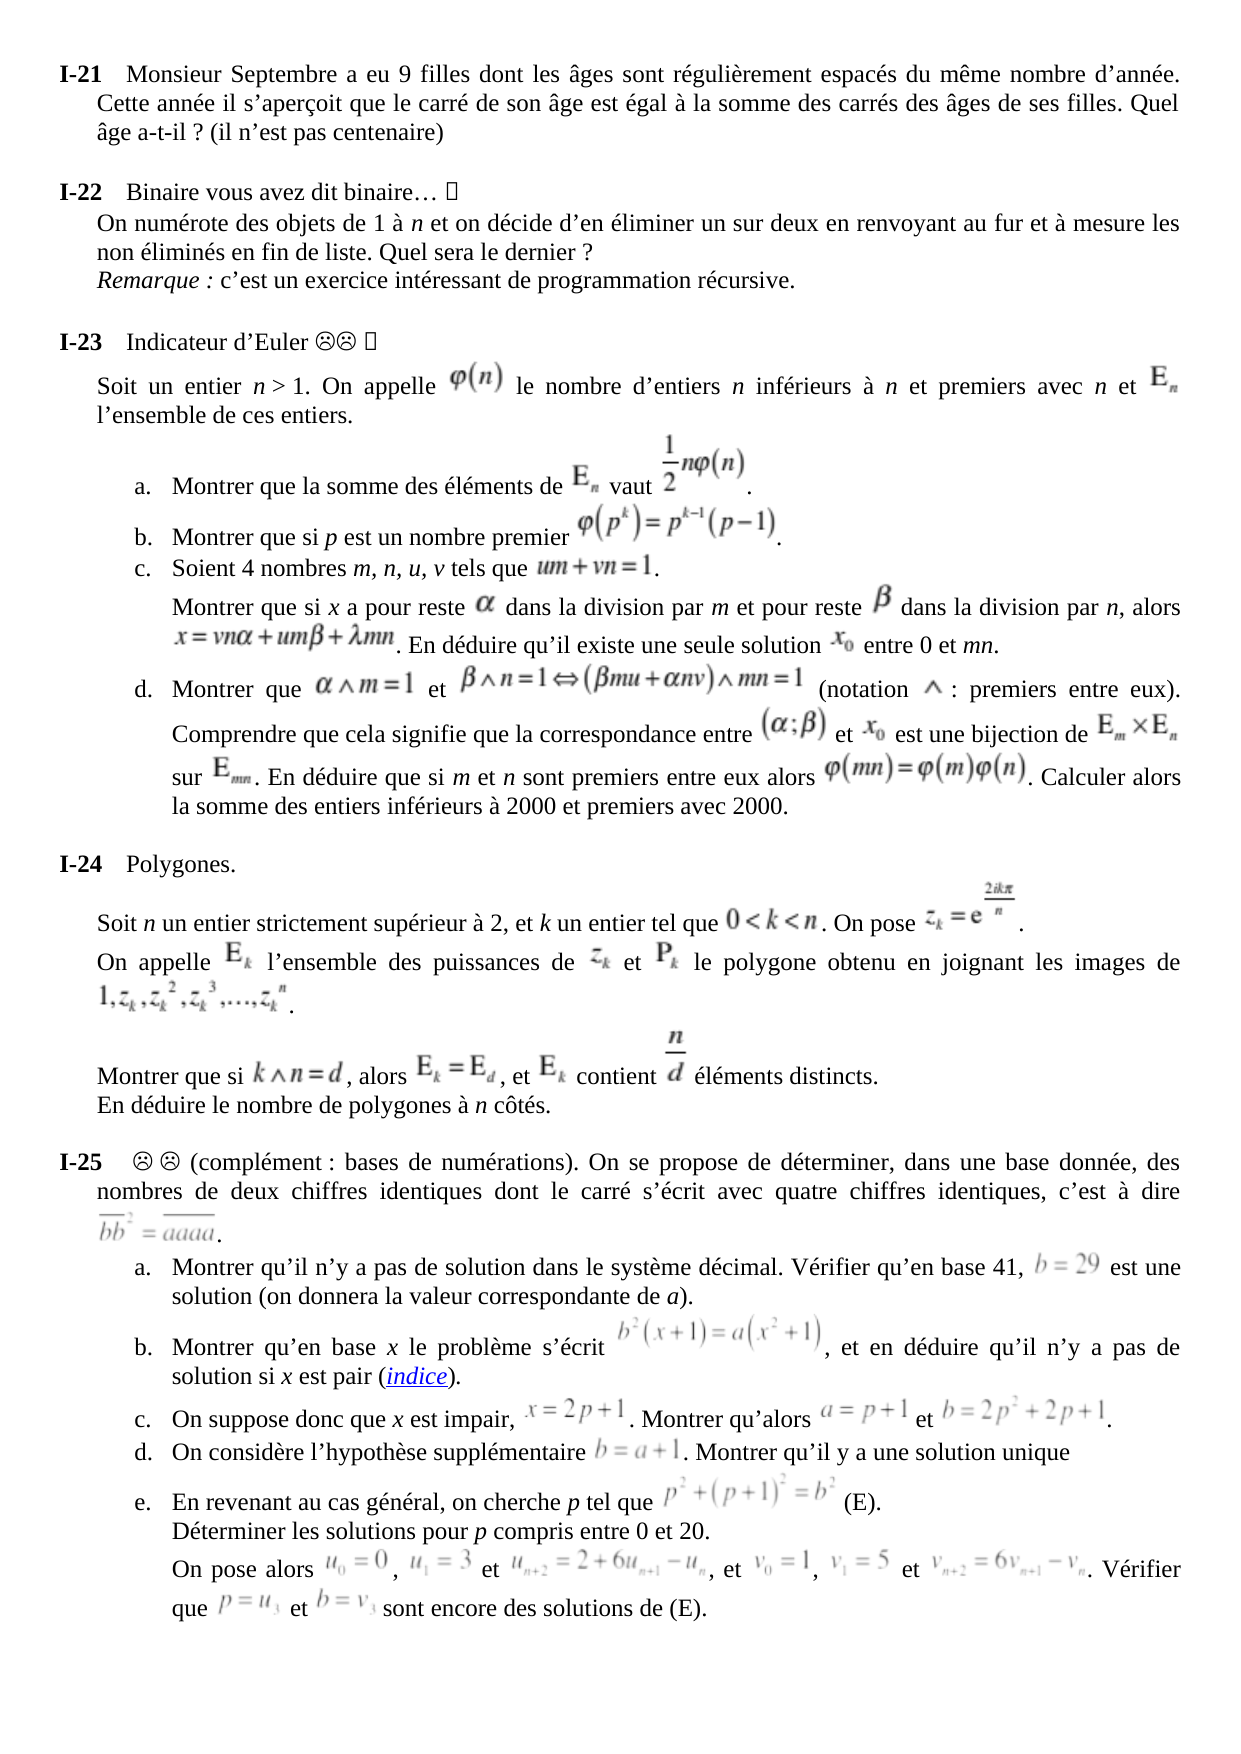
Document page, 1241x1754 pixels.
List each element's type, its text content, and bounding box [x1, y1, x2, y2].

list Montrer que et (notation : premiers entre eux). Comprendre que cela signifie que la correspondance entre et est une bijection de sur . En déduire que si m et n sont premiers entre eux alors . Calculer alors la somme des entiers inférieurs à 2000 et premiers avec 2000. [134, 659, 1181, 820]
list On appelle l’ensemble des puissances de et le polygone obtenu en joignant les images de . [97, 937, 1181, 1019]
list Polygones. [59, 849, 1181, 877]
list Binaire vous avez dit binaire…  [59, 174, 1181, 208]
list Déterminer les solutions pour p compris entre 0 et 20. [172, 1516, 1181, 1544]
list (complément : bases de numérations). On se propose de déterminer, dans une base donnée, des nombres de deux chiffres identiques dont le carré s’écrit avec quatre chiffres identiques, c’est à dire . [59, 1147, 1181, 1248]
list Indicateur d’Euler  [59, 323, 1181, 357]
list Montrer que si p est un nombre premier . [134, 500, 1181, 551]
text Remarque : c’est un exercice intéressant de programmation récursive. [97, 266, 1181, 294]
list Monsieur Septembre a eu 9 filles dont les âges sont régulièrement espacés du même nombre d’année. Cette année il s’aperçoit que le carré de son âge est égal à la somme des carrés des âges de ses filles. Quel âge a-t-il ? (il n’est pas centenaire) [59, 59, 1181, 145]
list Soit n un entier strictement supérieur à 2, et k un entier tel que . On pose . [97, 877, 1181, 937]
list Montrer que si , alors , et contient éléments distincts. [97, 1019, 1181, 1090]
list On suppose donc que x est impair, . Montrer qu’alors et . [134, 1390, 1181, 1433]
text On numérote des objets de 1 à n et on décide d’en éliminer un sur deux en renvoyant au fur et à mesure les non éliminés en fin de liste. Quel sera le dernier ? [97, 208, 1181, 266]
list Soient 4 nombres m, n, u, v tels que . [134, 551, 1181, 582]
list Soit un entier n > 1. On appelle le nombre d’entiers n inférieurs à n et premiers avec n et l’ensemble de ces entiers. [97, 357, 1181, 429]
list Montrer que si x a pour reste dans la division par m et pour reste dans la division par n, alors . En déduire qu’il existe une seule solution entre 0 et mn. [172, 582, 1181, 659]
list On considère l’hypothèse supplémentaire . Montrer qu’il y a une solution unique [134, 1433, 1181, 1466]
list En revenant au cas général, on cherche p tel que (E). [134, 1466, 1181, 1516]
list En déduire le nombre de polygones à n côtés. [97, 1090, 1181, 1119]
list Montrer qu’en base x le problème s’écrit , et en déduire qu’il n’y a pas de solution si x est pair (indice). [134, 1310, 1181, 1390]
list Montrer que la somme des éléments de vaut . [134, 429, 1181, 500]
list On pose alors , et , et , et . Vérifier que et sont encore des solutions de (E). [172, 1544, 1181, 1622]
list Montrer qu’il n’y a pas de solution dans le système décimal. Vérifier qu’en base 41, est une solution (on donnera la valeur correspondante de a). [134, 1248, 1181, 1310]
